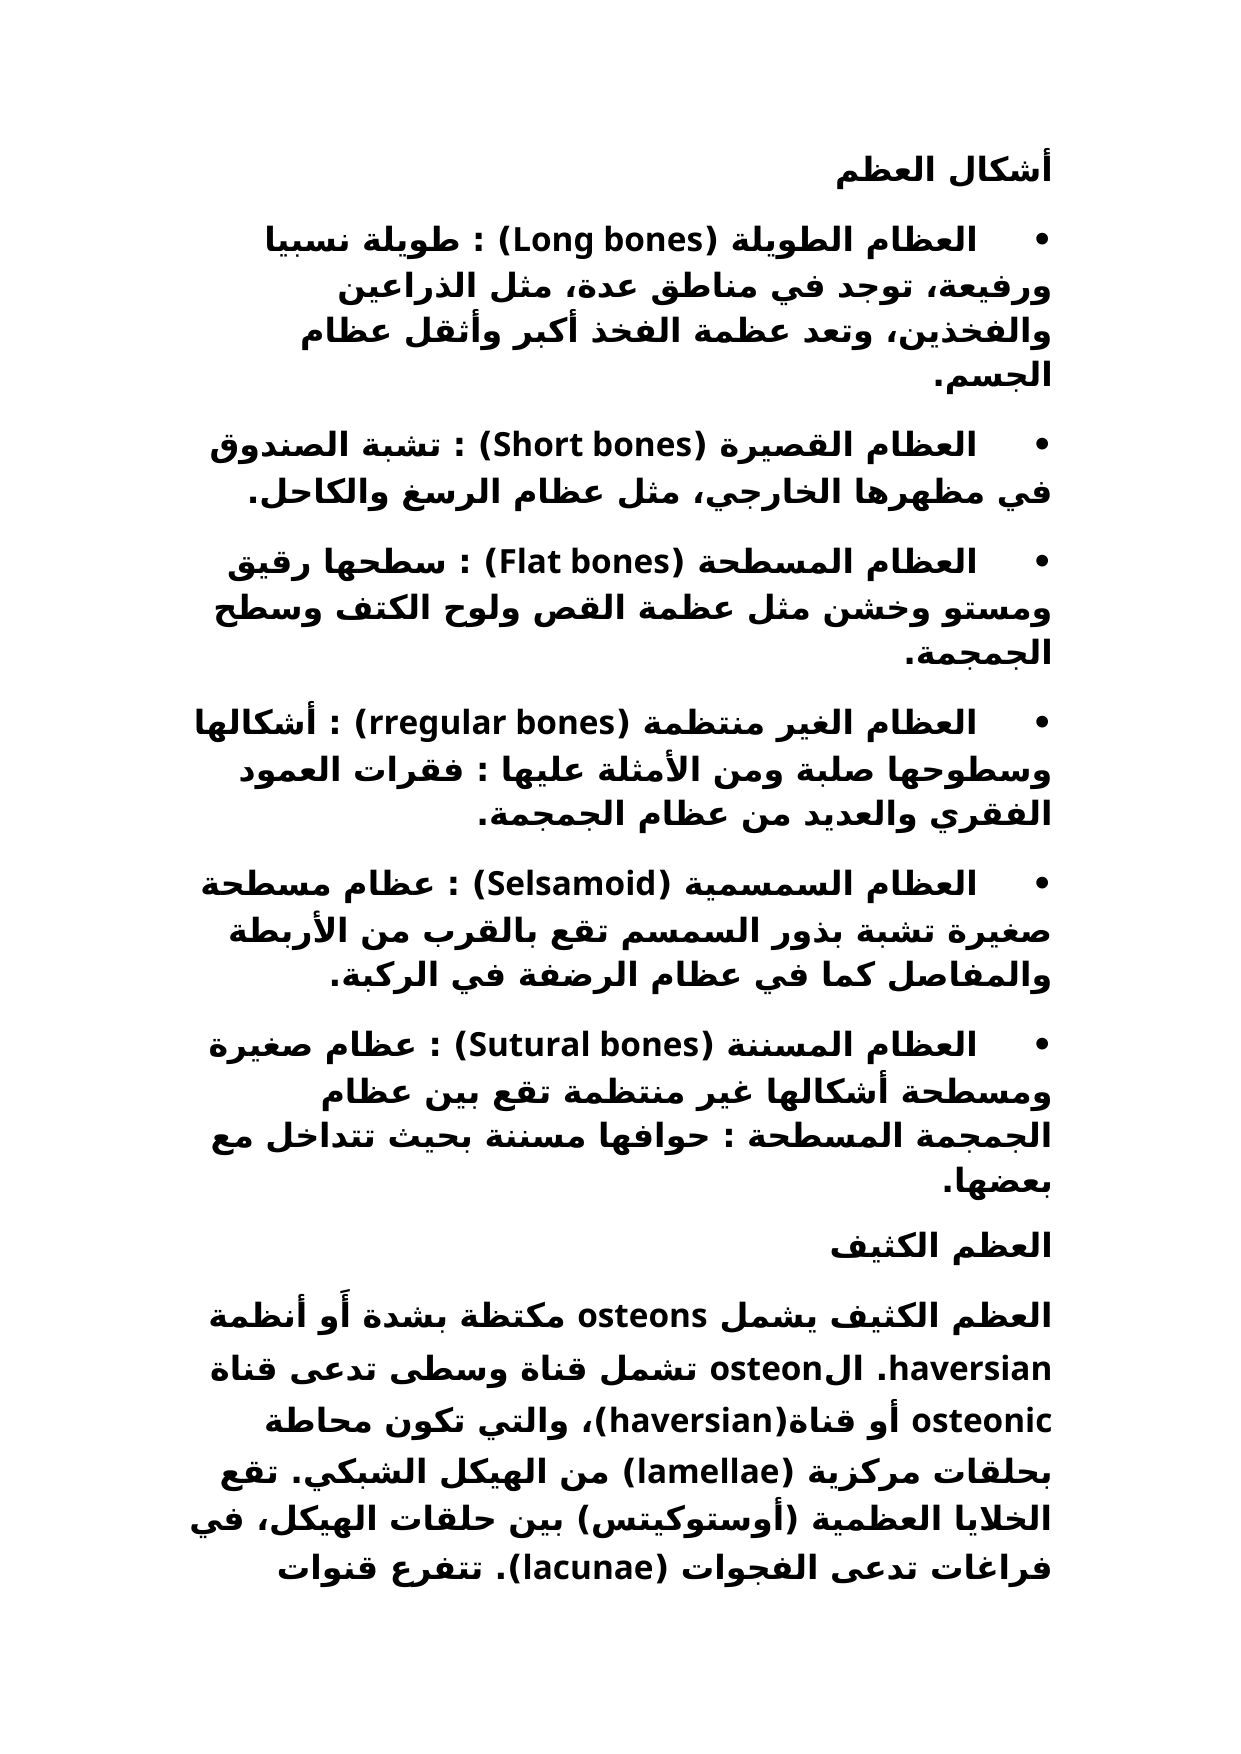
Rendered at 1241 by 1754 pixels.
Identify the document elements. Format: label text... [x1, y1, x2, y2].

text العظم الكثيف [187, 1227, 1053, 1266]
text • العظام السمسمية (Selsamoid) : عظام مسطحة صغيرة تشبة بذور السمسم تقع بالقرب من الأربطة والمفاصل كما في عظام الرضفة في الركبة. [187, 860, 1053, 994]
text • العظام الطويلة (Long bones) : طويلة نسبيا ورفيعة، توجد في مناطق عدة، مثل الذراعين والفخذين، وتعد عظمة الفخذ أكبر وأثقل عظام الجسم. [187, 215, 1053, 394]
text • العظام المسننة (Sutural bones) : عظام صغيرة ومسطحة أشكالها غير منتظمة تقع بين عظام الجمجمة المسطحة : حوافها مسننة بحيث تتداخل مع بعضها. [187, 1021, 1053, 1200]
text • العظام الغير منتظمة (rregular bones) : أشكالها وسطوحها صلبة ومن الأمثلة عليها : فقرات العمود الفقري والعديد من عظام الجمجمة. [187, 699, 1053, 833]
text • العظام المسطحة (Flat bones) : سطحها رقيق ومستو وخشن مثل عظمة القص ولوح الكتف وسطح الجمجمة. [187, 538, 1053, 672]
text أشكال العظم [187, 150, 1053, 189]
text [187, 1292, 1053, 1589]
text • العظام القصيرة (Short bones) : تشبة الصندوق في مظهرها الخارجي، مثل عظام الرسغ والكاحل. [187, 421, 1053, 511]
